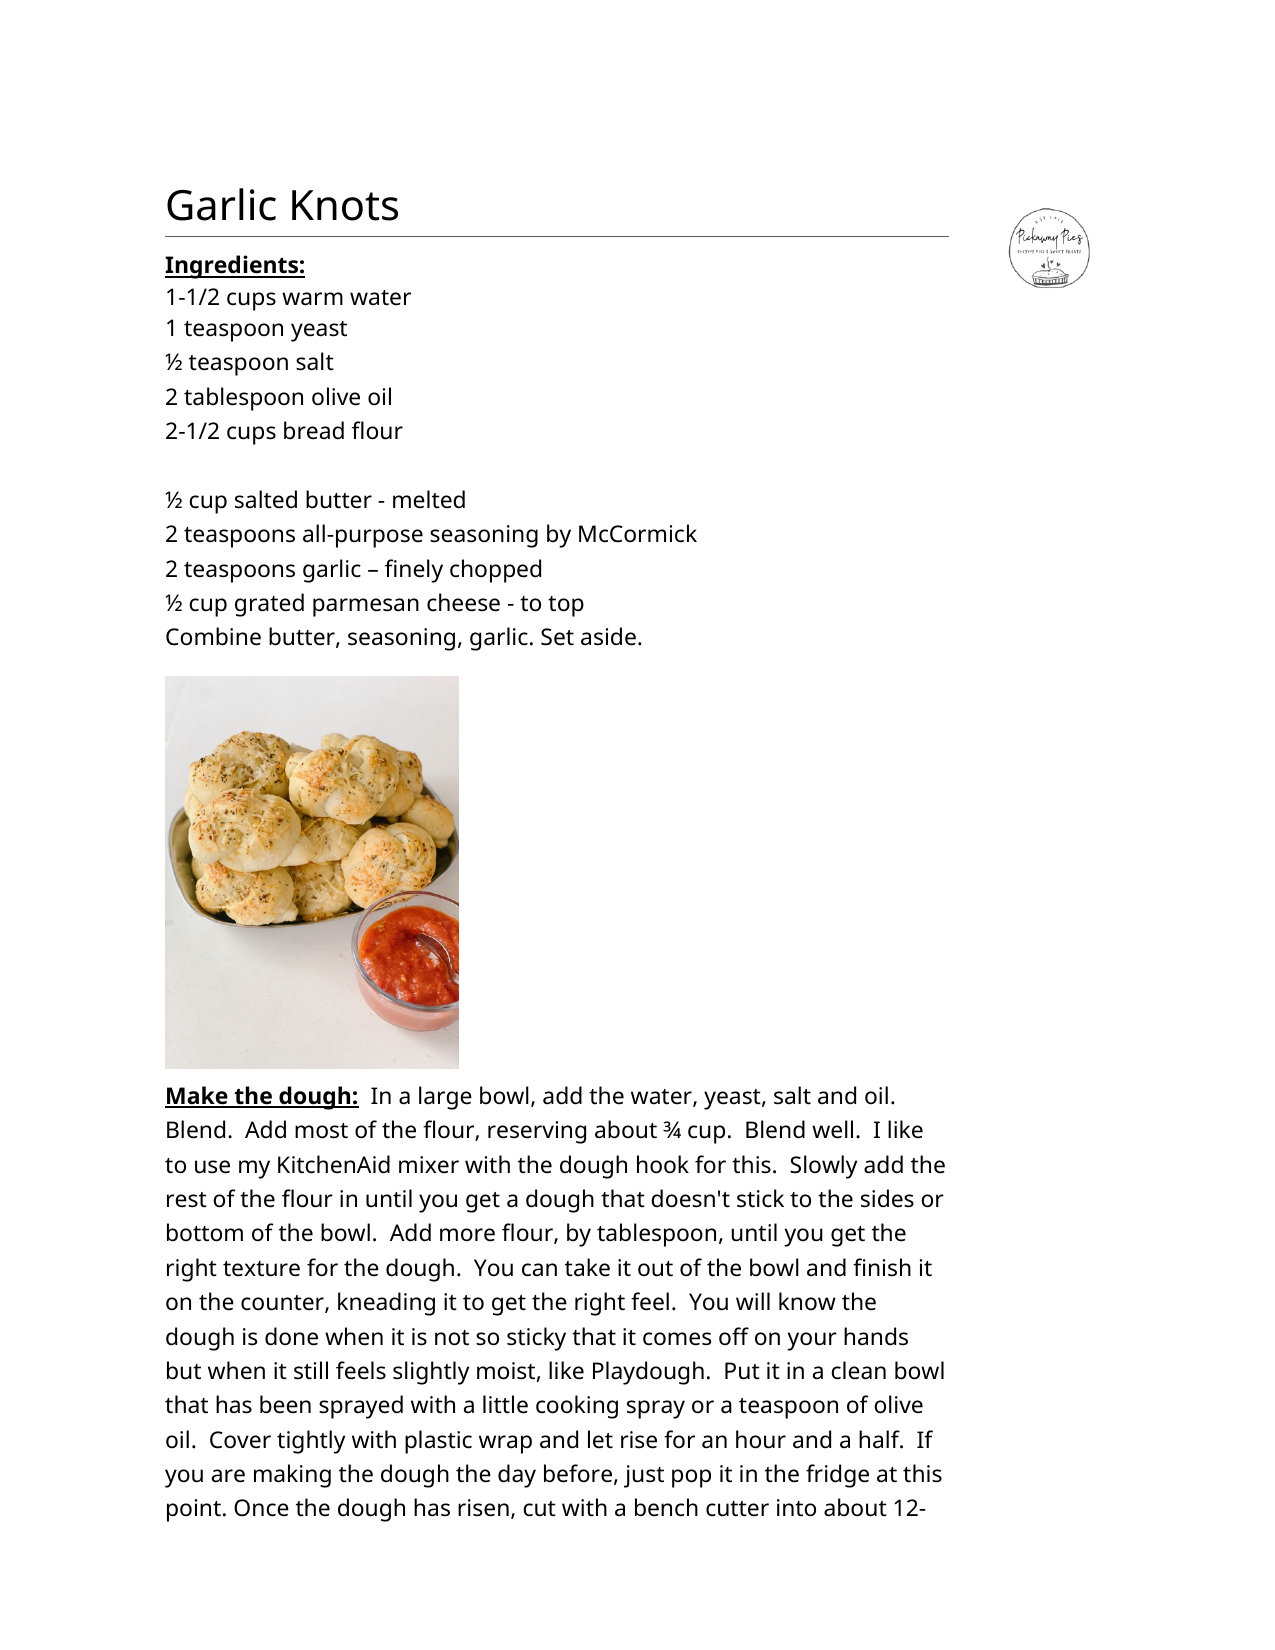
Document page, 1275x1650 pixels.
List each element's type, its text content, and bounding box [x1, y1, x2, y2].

picture [971, 175, 1125, 331]
table_header Garlic Knots 1-1/2 cups warm water 1 teaspoon yeast ½ teaspoon salt 2 tablespoon olive oil 2-1/2 cups bread flour ½ cup salted butter - melted 2 teaspoons all-purpose seasoning by McCormick 2 teaspoons garlic – finely chopped ½ cup grated parmesan cheese - to top Combine butter, seasoning, garlic. Set aside. Make the dough: In a large bowl, add the water, yeast, salt and oil. Blend. Add most of the flour, reserving about ¾ cup. Blend well. I like to use my KitchenAid mixer with the dough hook for this. Slowly add the rest of the flour in until you get a dough that doesn't stick to the sides or bottom of the bowl. Add more flour, by tablespoon, until you get the right texture for the dough. You can take it out of the bowl and finish it on the counter, kneading it to get the right feel. You will know the dough is done when it is not so sticky that it comes off on your hands but when it still feels slightly moist, like Playdough. Put it in a clean bowl that has been sprayed with a little cooking spray or a teaspoon of olive oil. Cover tightly with plastic wrap and let rise for an hour and a half. If you are making the dough the day before, just pop it in the fridge at this point. Once the dough has risen, cut with a bench cutter into about 12-14 equal portions. Roll dough into a long strip and tie a knot. Place onto lined baking sheet. Brush on the melted butter mixture and top with parmesan cheese. Bake 400 for about 7-9 minutes. Once golden remove from oven. Let cool. Serve with marinara dipping sauce. [150, 75, 956, 1522]
picture [165, 676, 459, 1069]
table_header [956, 75, 1125, 1522]
